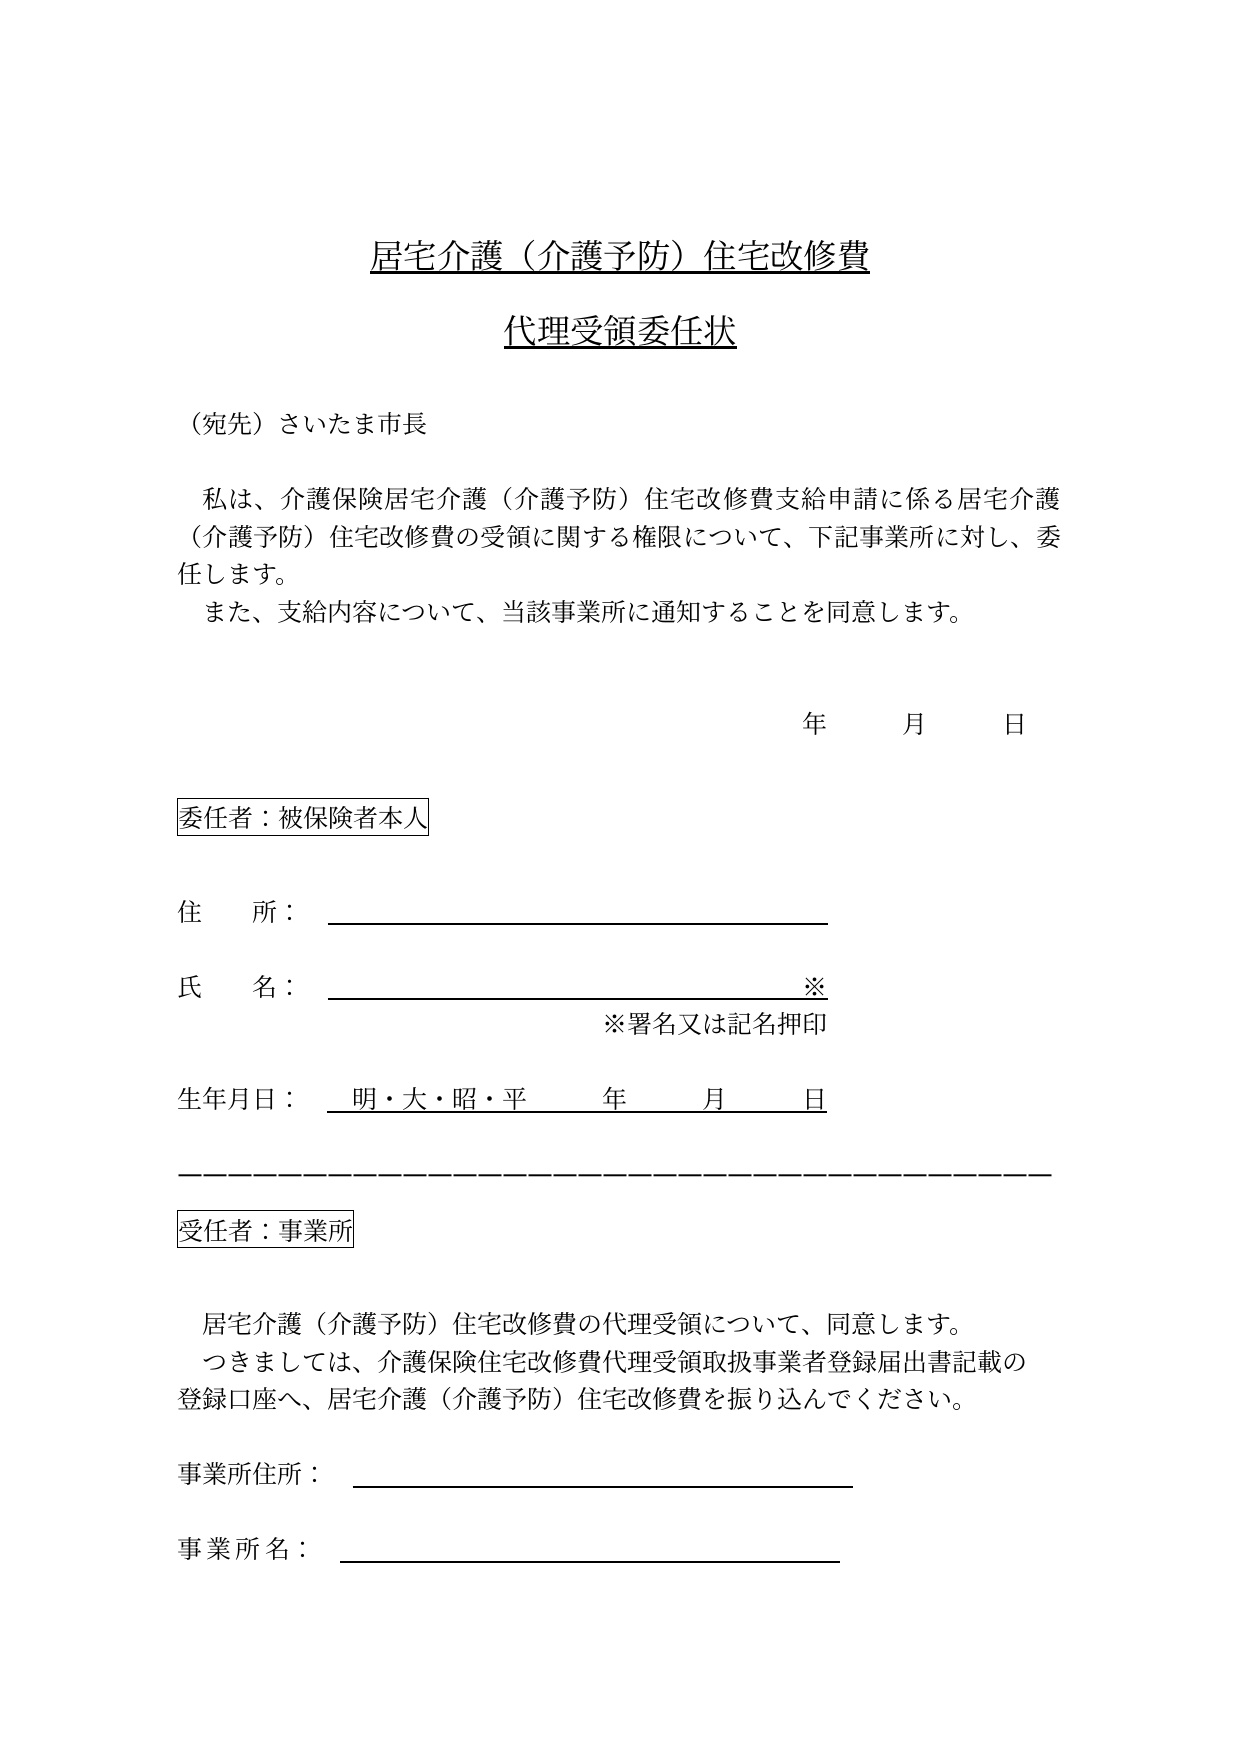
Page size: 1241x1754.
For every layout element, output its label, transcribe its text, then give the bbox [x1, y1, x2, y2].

text 年 月 日 [177, 704, 1063, 742]
text 住 所： [177, 892, 1063, 929]
text ※署名又は記名押印 [177, 1004, 1063, 1042]
text 事業所名： [177, 1529, 1063, 1567]
text 氏 名： ※ [177, 967, 1063, 1004]
text つきましては、介護保険住宅改修費代理受領取扱事業者登録届出書記載の [177, 1342, 1063, 1379]
text 代理受領委任状 [177, 292, 1063, 367]
text 登録口座へ、居宅介護（介護予防）住宅改修費を振り込んでください。 [177, 1379, 1063, 1417]
text 居宅介護（介護予防）住宅改修費 [177, 217, 1063, 292]
text （宛先）さいたま市長 [177, 404, 1063, 442]
text 委任者：被保険者本人 [177, 779, 1063, 854]
text また、支給内容について、当該事業所に通知することを同意します。 [177, 592, 1063, 629]
text ――――――――――――――――――――――――――――――――――― [177, 1154, 1063, 1192]
text 受任者：事業所 [177, 1192, 1063, 1267]
text 生年月日： 明・大・昭・平 年 月 日 [177, 1079, 1063, 1117]
text 私は、介護保険居宅介護（介護予防）住宅改修費支給申請に係る居宅介護（介護予防）住宅改修費の受領に関する権限について、下記事業所に対し、委任します。 [177, 479, 1063, 592]
text 居宅介護（介護予防）住宅改修費の代理受領について、同意します。 [177, 1304, 1063, 1342]
text 事業所住所： [177, 1454, 1063, 1492]
